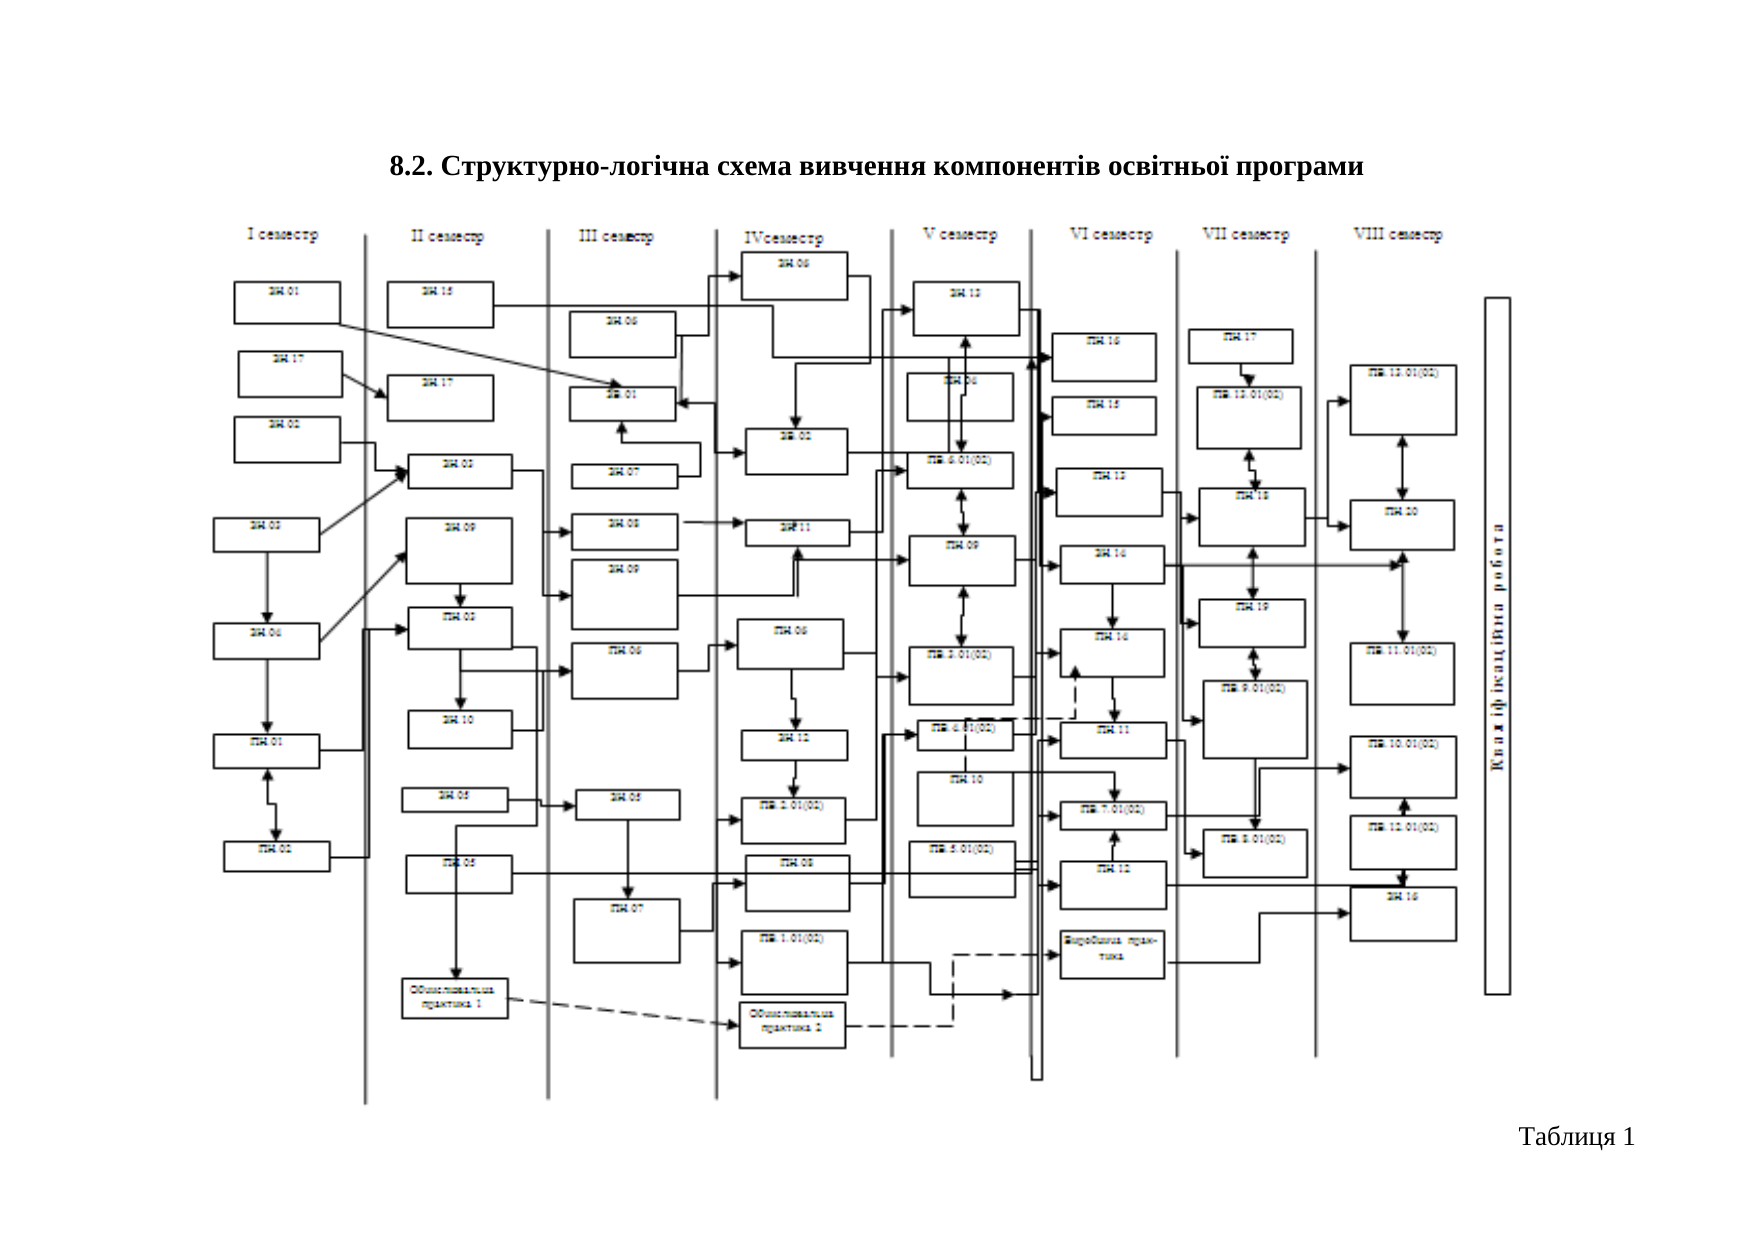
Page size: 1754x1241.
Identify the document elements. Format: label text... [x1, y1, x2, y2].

picture [203, 212, 1551, 1121]
text Таблиця 1 [118, 1120, 1636, 1151]
text 8.2. Структурно-логічна схема вивчення компонентів освітньої програми [118, 148, 1636, 181]
